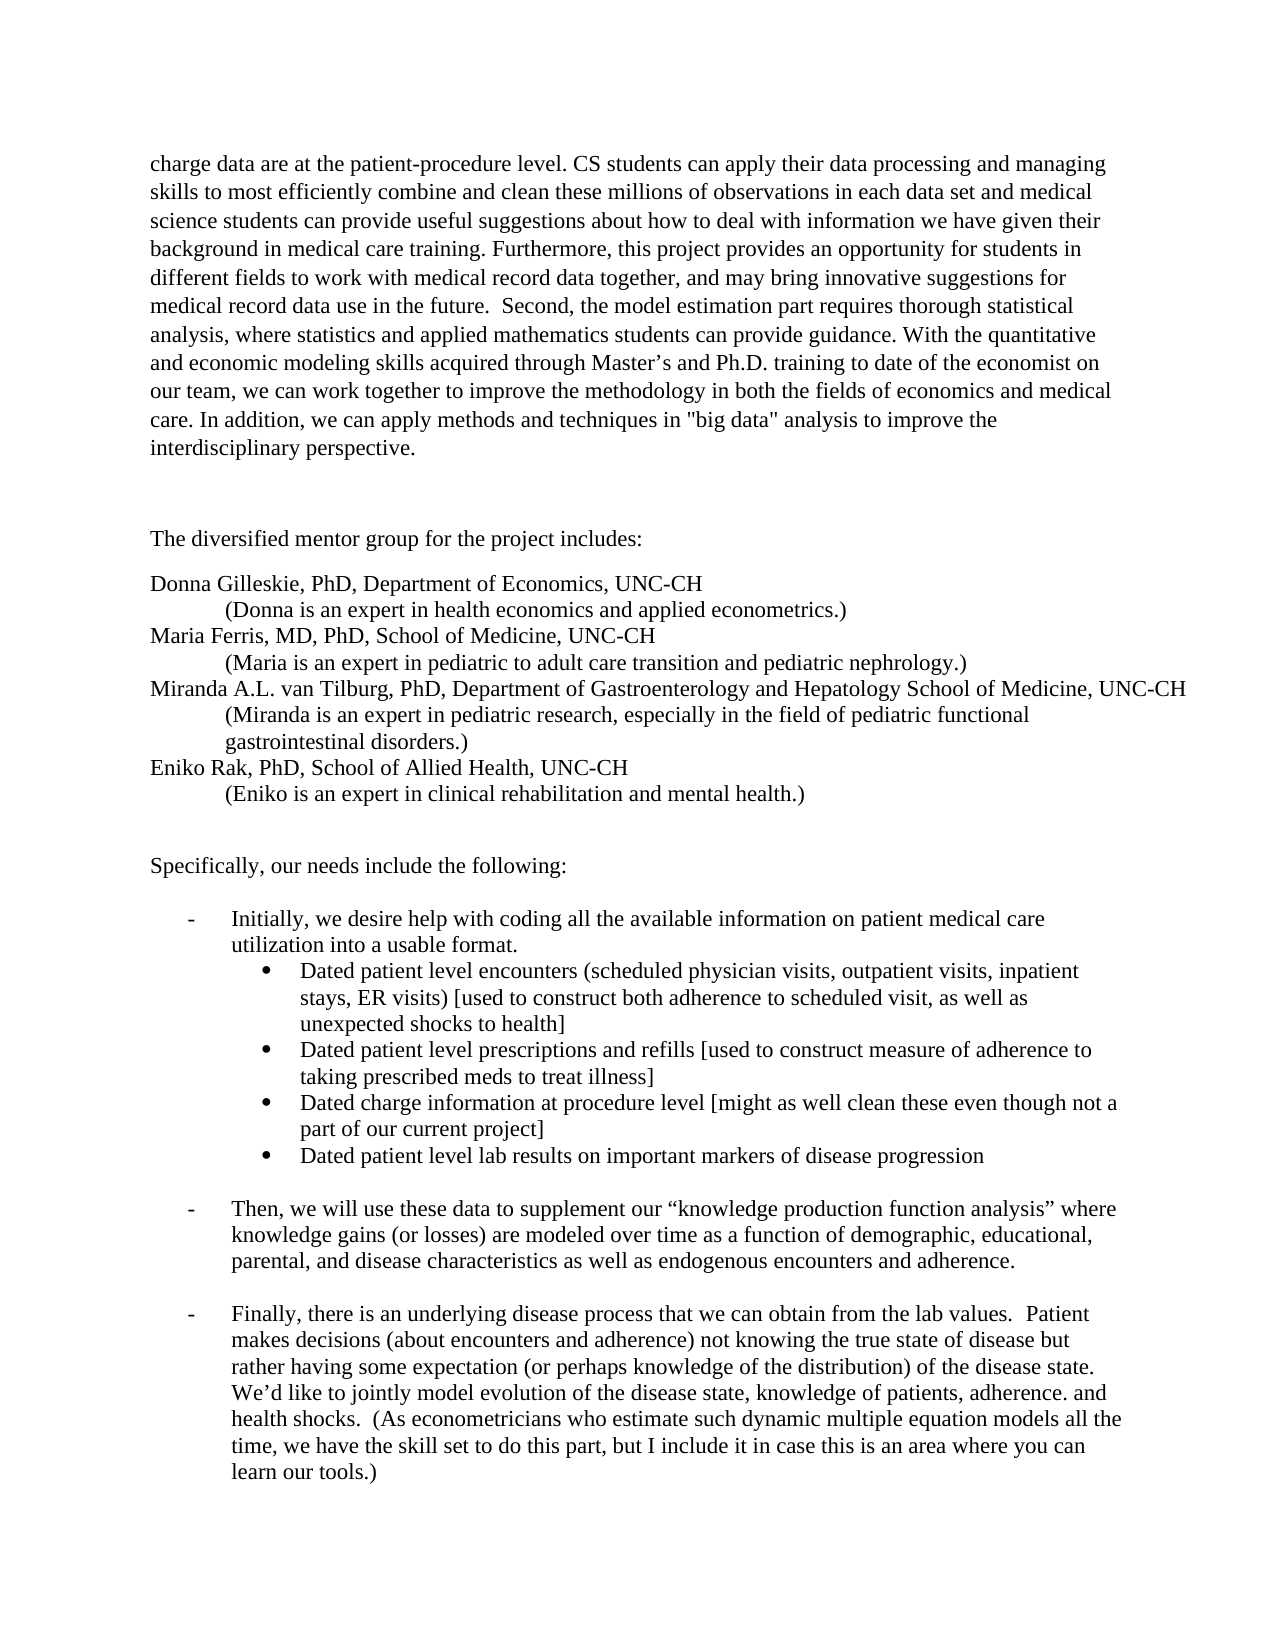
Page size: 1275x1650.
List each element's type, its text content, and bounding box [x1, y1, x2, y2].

text Maria Ferris, MD, PhD, School of Medicine, UNC-CH [150, 622, 1125, 649]
text Miranda A.L. van Tilburg, PhD, Department of Gastroenterology and Hepatology School of Medicine, UNC-CH [150, 675, 1228, 701]
text The diversified mentor group for the project includes: [150, 524, 1125, 551]
text (Eniko is an expert in clinical rehabilitation and mental health.) [150, 781, 1125, 807]
text Donna Gilleskie, PhD, Department of Economics, UNC-CH [150, 570, 1125, 596]
text (Miranda is an expert in pediatric research, especially in the field of pediatric functional gastrointestinal disorders.) [225, 701, 1125, 754]
list Dated patient level encounters (scheduled physician visits, outpatient visits, inpatient stays, ER visits) [used to construct both adherence to scheduled visit, as well as unexpected shocks to health] [262, 957, 1125, 1036]
text Eniko Rak, PhD, School of Allied Health, UNC-CH [150, 754, 1125, 781]
list Dated charge information at procedure level [might as well clean these even though not a part of our current project] [262, 1089, 1125, 1142]
list Initially, we desire help with coding all the available information on patient medical care utilization into a usable format. [187, 905, 1125, 957]
list Then, we will use these data to supplement our “knowledge production function analysis” where knowledge gains (or losses) are modeled over time as a function of demographic, educational, parental, and disease characteristics as well as endogenous encounters and adherence. [187, 1194, 1125, 1274]
text (Donna is an expert in health economics and applied econometrics.) [150, 596, 1125, 622]
text (Maria is an expert in pediatric to adult care transition and pediatric nephrology.) [150, 649, 1125, 675]
text Specifically, our needs include the following: [150, 852, 1125, 878]
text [150, 150, 1125, 461]
list Finally, there is an underlying disease process that we can obtain from the lab values. Patient makes decisions (about encounters and adherence) not knowing the true state of disease but rather having some expectation (or perhaps knowledge of the distribution) of the disease state. We’d like to jointly model evolution of the disease state, knowledge of patients, adherence. and health shocks. (As econometricians who estimate such dynamic multiple equation models all the time, we have the skill set to do this part, but I include it in case this is an area where you can learn our tools.) [187, 1300, 1125, 1484]
list Dated patient level lab results on important markers of disease progression [262, 1142, 1125, 1168]
list Dated patient level prescriptions and refills [used to construct measure of adherence to taking prescribed meds to treat illness] [262, 1036, 1125, 1089]
